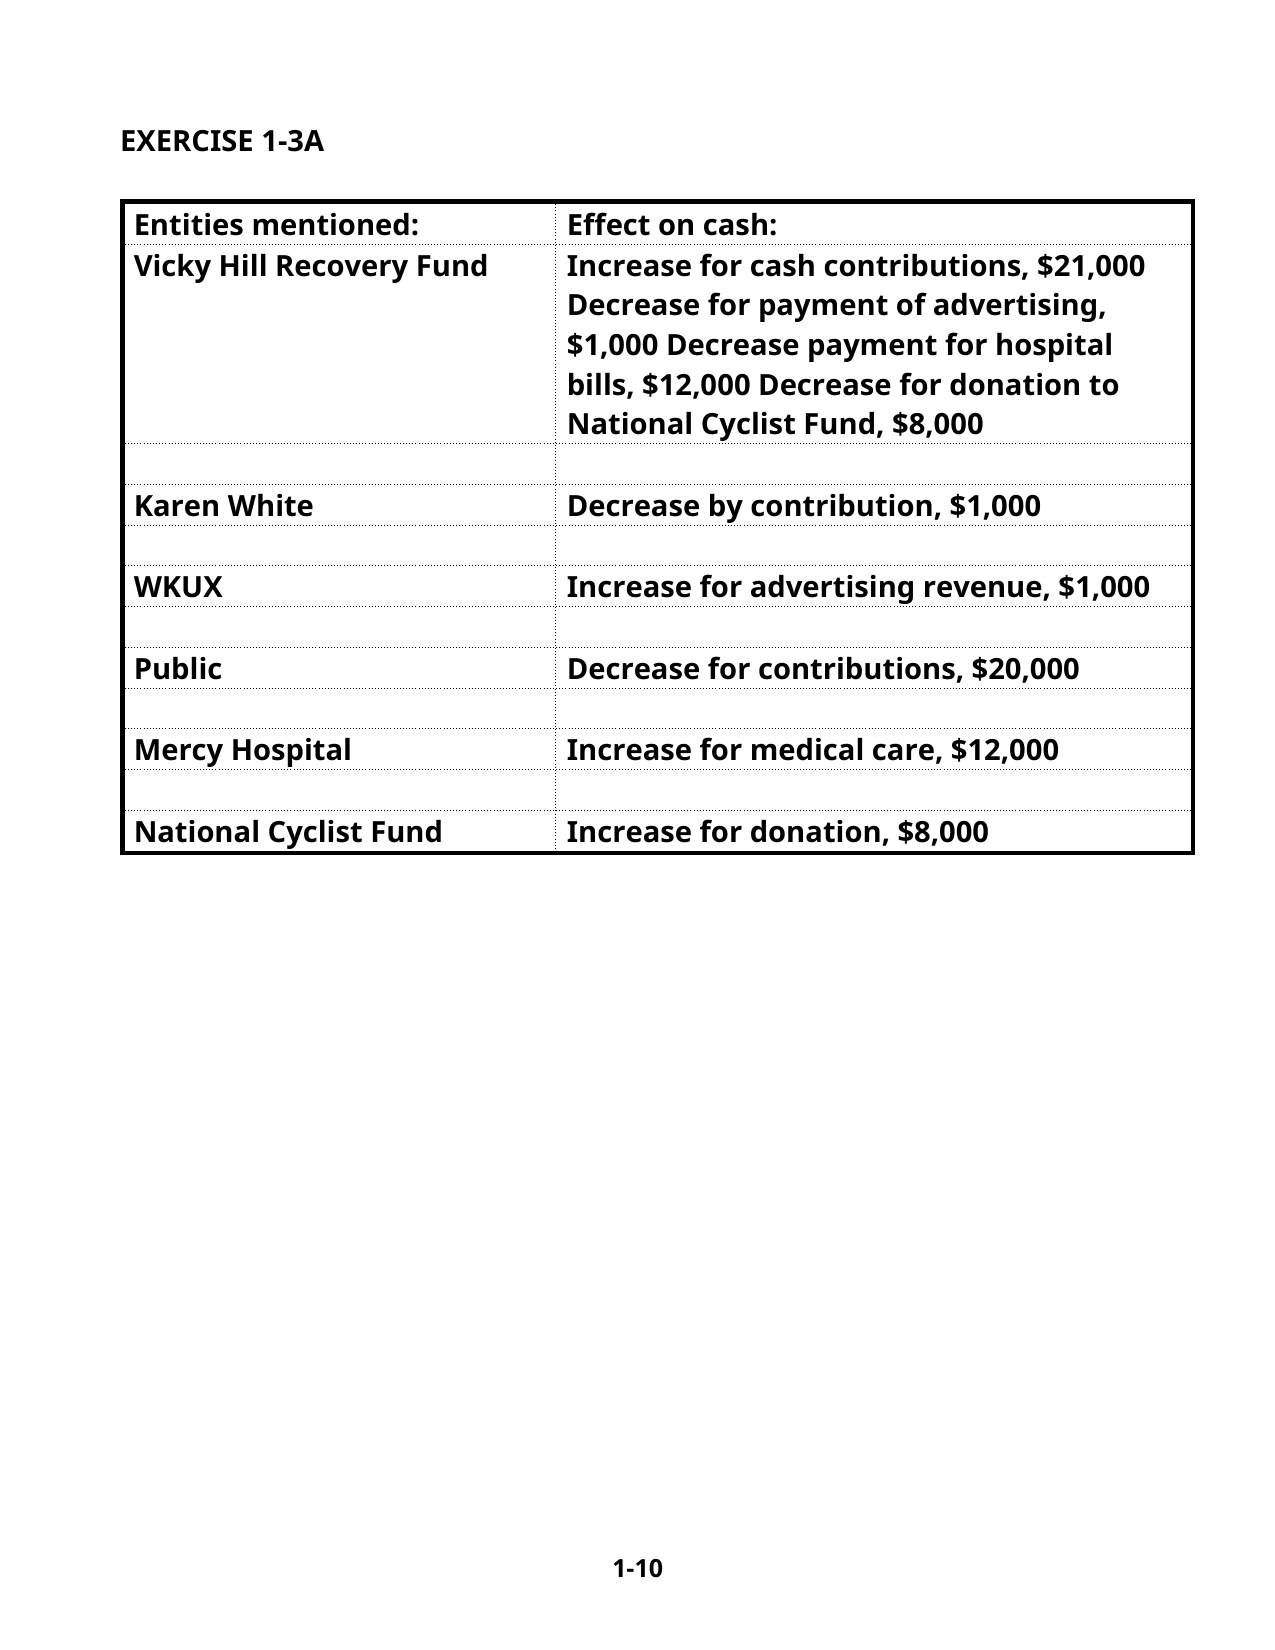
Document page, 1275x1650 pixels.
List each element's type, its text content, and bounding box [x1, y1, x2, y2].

table_cell [125, 606, 555, 647]
table_cell Increase for cash contributions, $21,000 Decrease for payment of advertising, $1,000 Decrease payment for hospital bills, $12,000 Decrease for donation to National Cyclist Fund, $8,000 [555, 244, 1191, 443]
table_cell Public [125, 647, 555, 688]
table_cell Decrease for contributions, $20,000 [555, 647, 1191, 688]
table_cell Vicky Hill Recovery Fund [125, 244, 555, 443]
table_cell [125, 443, 555, 484]
table_cell Increase for donation, $8,000 [555, 810, 1191, 851]
table_cell [125, 525, 555, 565]
table_cell WKUX [125, 565, 555, 606]
table_cell [555, 606, 1191, 647]
table_cell Increase for medical care, $12,000 [555, 728, 1191, 769]
table_cell Decrease by contribution, $1,000 [555, 484, 1191, 525]
table_cell [125, 769, 555, 810]
table_cell Karen White [125, 484, 555, 525]
table_cell Increase for advertising revenue, $1,000 [555, 565, 1191, 606]
table_cell [125, 688, 555, 728]
table_header Effect on cash: [555, 204, 1191, 244]
table_cell [555, 769, 1191, 810]
table_cell [125, 728, 555, 769]
table_header Entities mentioned: [125, 204, 555, 244]
table_cell [555, 688, 1191, 728]
table_cell [555, 443, 1191, 484]
text EXERCISE 1-3A [120, 120, 1155, 160]
table_cell [555, 525, 1191, 565]
table_cell National Cyclist Fund [125, 810, 555, 851]
